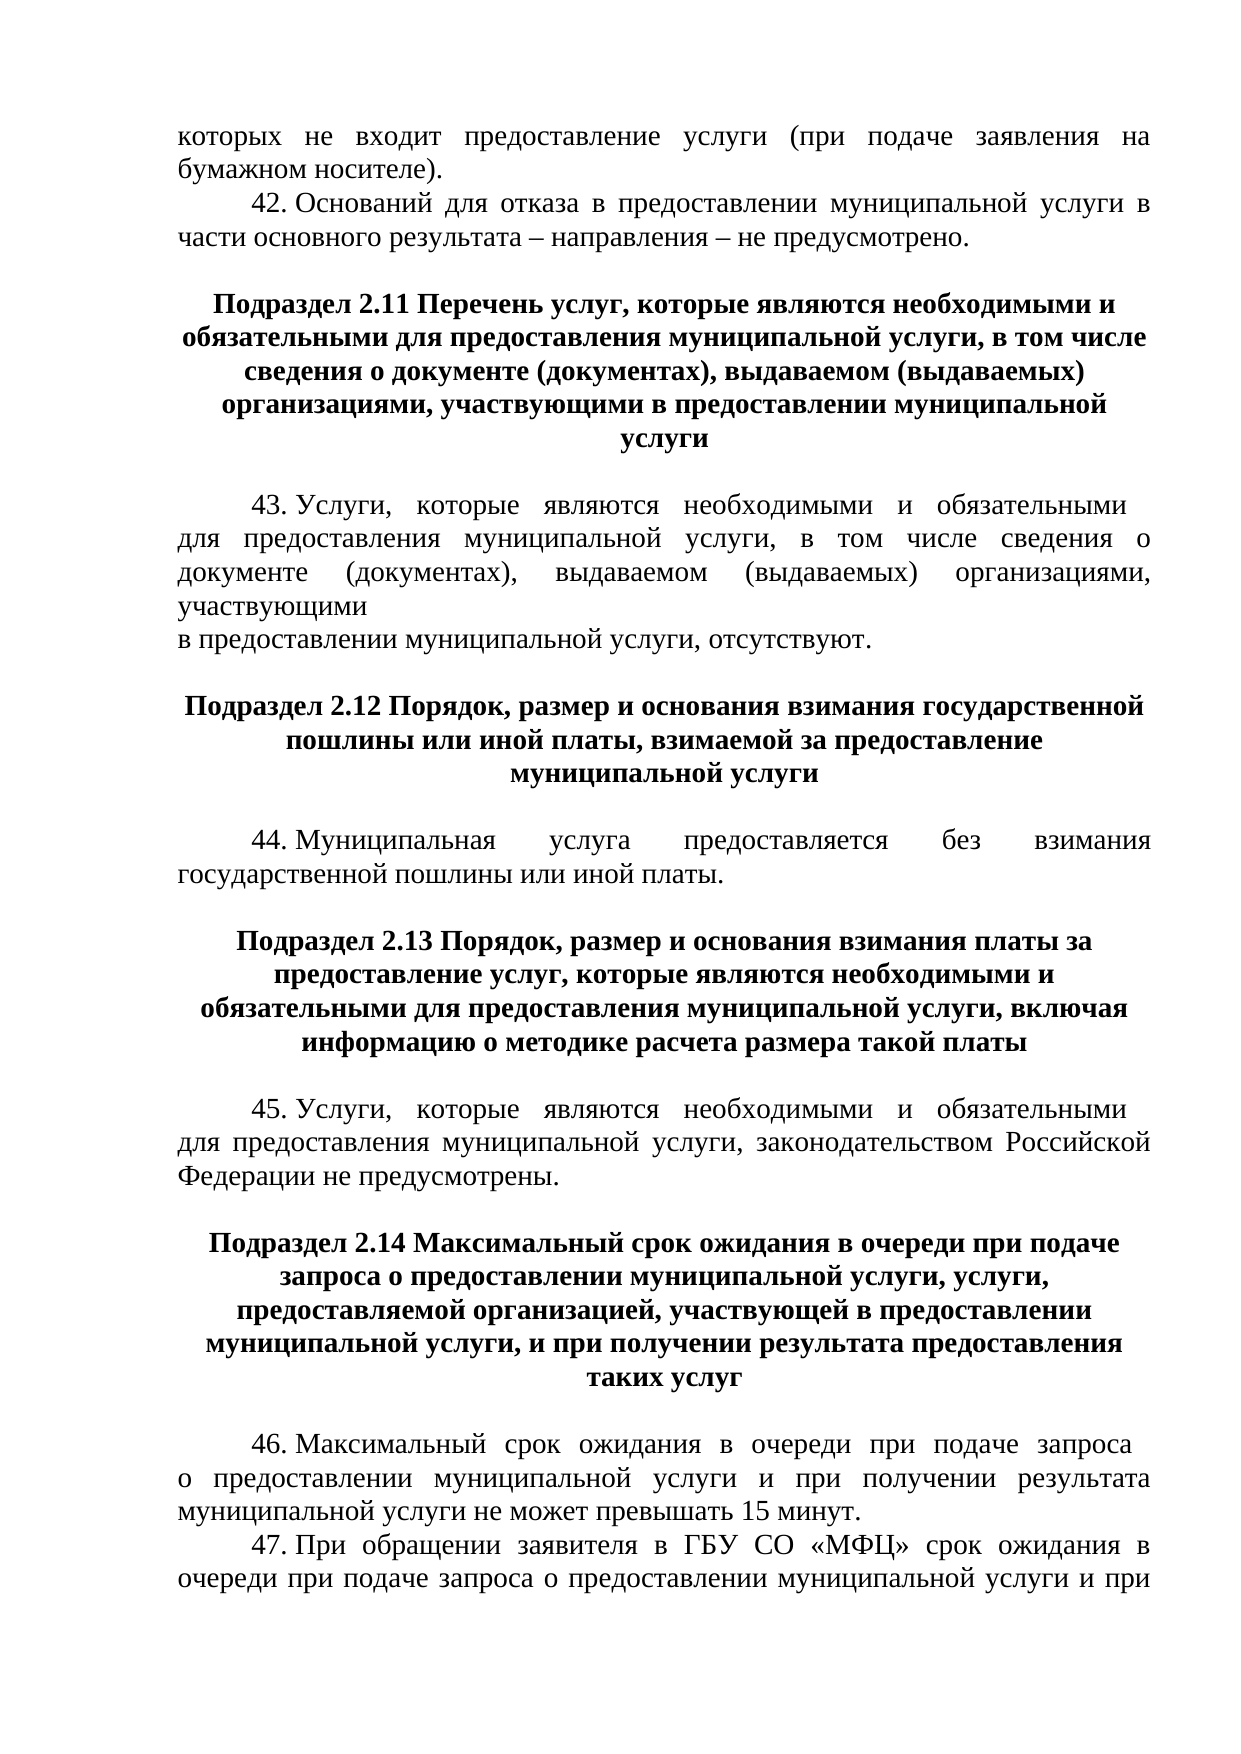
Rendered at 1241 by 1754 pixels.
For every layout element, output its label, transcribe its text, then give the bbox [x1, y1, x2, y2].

text 44. Муниципальная услуга предоставляется без взимания государственной пошлины или иной платы. [177, 822, 1152, 889]
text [177, 118, 1152, 185]
text 42. Оснований для отказа в предоставлении муниципальной услуги в части основного результата – направления – не предусмотрено. [177, 185, 1152, 252]
text Подраздел 2.12 Порядок, размер и основания взимания государственной пошлины или иной платы, взимаемой за предоставление муниципальной услуги [177, 688, 1152, 789]
text Подраздел 2.11 Перечень услуг, которые являются необходимыми и обязательными для предоставления муниципальной услуги, в том числе сведения о документе (документах), выдаваемом (выдаваемых) организациями, участвующими в предоставлении муниципальной услуги [177, 286, 1152, 453]
text 43. Услуги, которые являются необходимыми и обязательными для предоставления муниципальной услуги, в том числе сведения о документе (документах), выдаваемом (выдаваемых) организациями, участвующими в предоставлении муниципальной услуги, отсутствуют. [177, 487, 1152, 655]
text 45. Услуги, которые являются необходимыми и обязательными для предоставления муниципальной услуги, законодательством Российской Федерации не предусмотрены. [177, 1091, 1152, 1191]
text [177, 1527, 1152, 1594]
text Подраздел 2.13 Порядок, размер и основания взимания платы за предоставление услуг, которые являются необходимыми и обязательными для предоставления муниципальной услуги, включая информацию о методике расчета размера такой платы [177, 923, 1152, 1057]
text 46. Максимальный срок ожидания в очереди при подаче запроса о предоставлении муниципальной услуги и при получении результата муниципальной услуги не может превышать 15 минут. [177, 1426, 1152, 1527]
text Подраздел 2.14 Максимальный срок ожидания в очереди при подаче запроса о предоставлении муниципальной услуги, услуги, предоставляемой организацией, участвующей в предоставлении муниципальной услуги, и при получении результата предоставления таких услуг [177, 1225, 1152, 1393]
